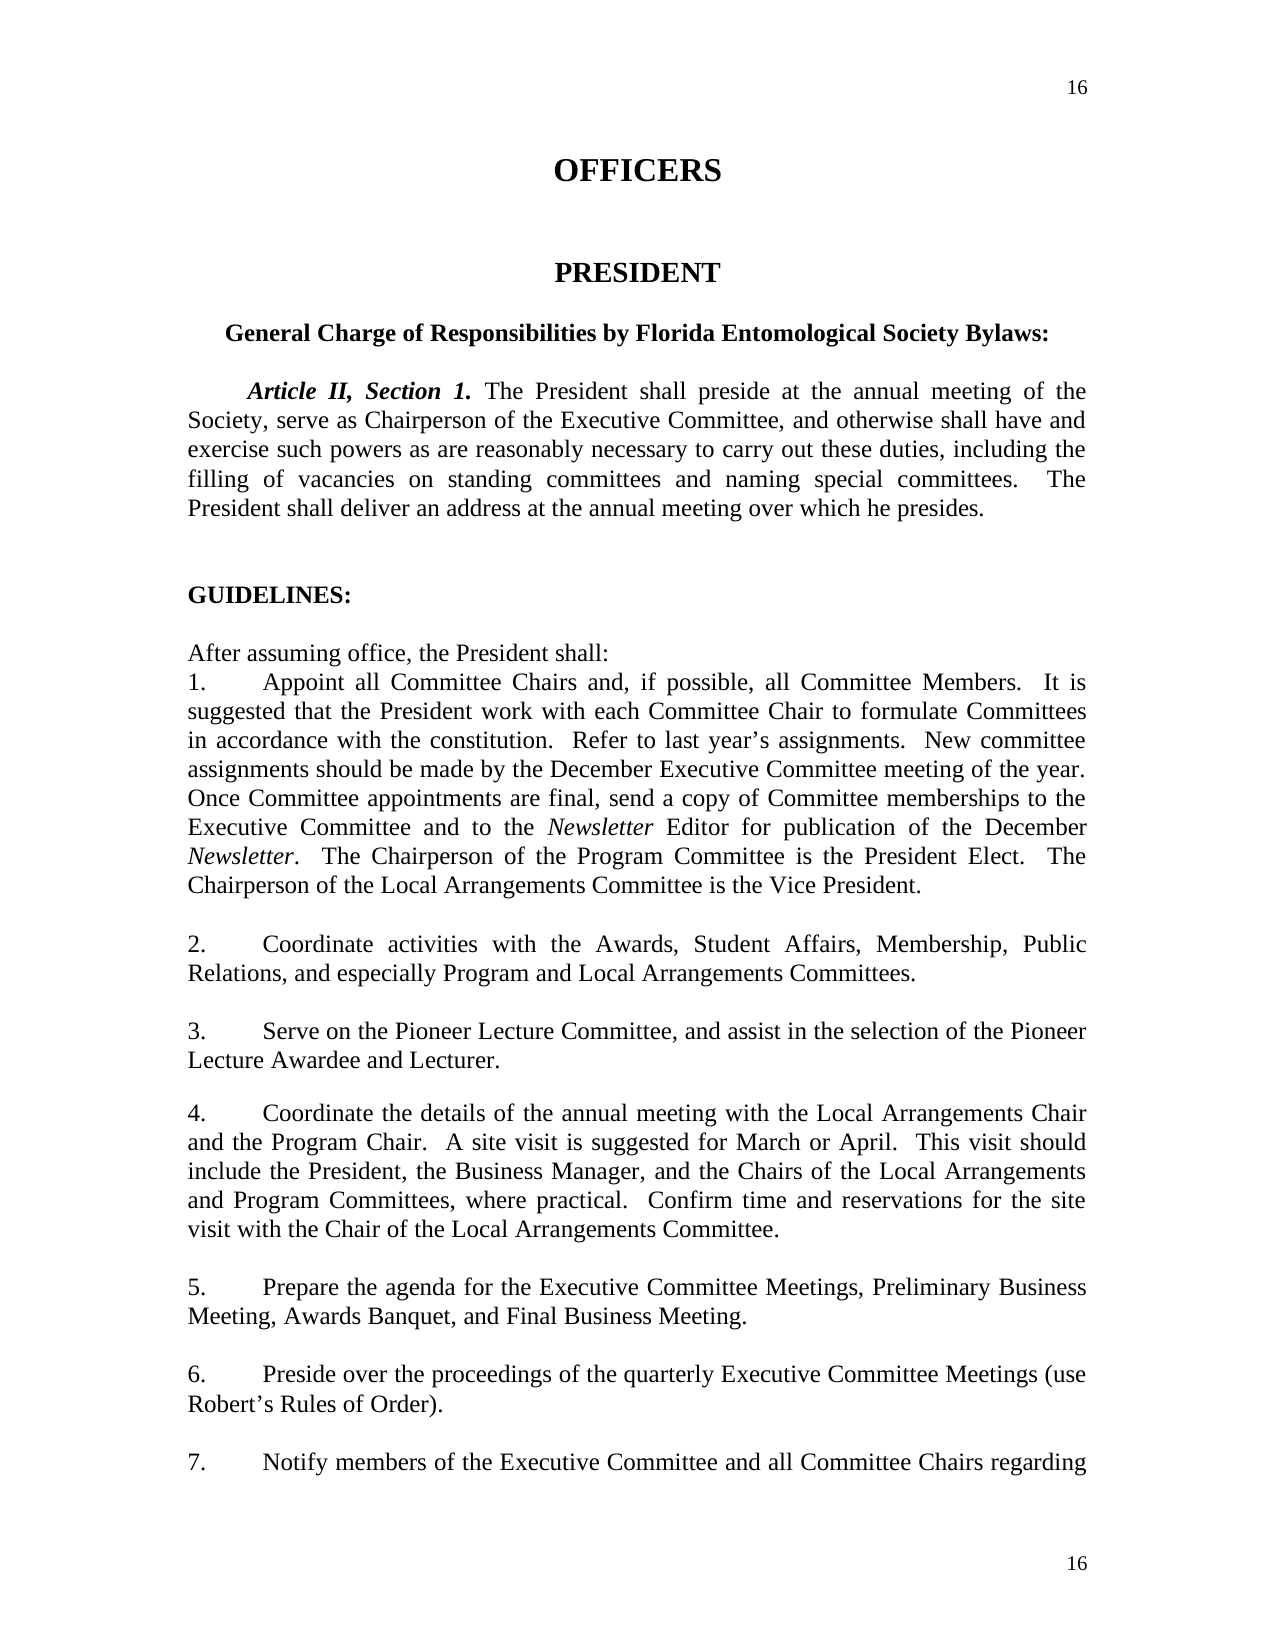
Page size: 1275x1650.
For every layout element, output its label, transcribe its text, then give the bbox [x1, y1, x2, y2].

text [187, 1447, 1087, 1476]
text 1. Appoint all Committee Chairs and, if possible, all Committee Members. It is suggested that the President work with each Committee Chair to formulate Committees in accordance with the constitution. Refer to last year’s assignments. New committee assignments should be made by the December Executive Committee meeting of the year. Once Committee appointments are final, send a copy of Committee memberships to the Executive Committee and to the Newsletter Editor for publication of the December Newsletter. The Chairperson of the Program Committee is the President Elect. The Chairperson of the Local Arrangements Committee is the Vice President. [187, 667, 1087, 899]
text GUIDELINES: [187, 580, 1087, 609]
text OFFICERS [187, 150, 1087, 188]
text General Charge of Responsibilities by Florida Entomological Society Bylaws: [187, 318, 1087, 347]
text 5. Prepare the agenda for the Executive Committee Meetings, Preliminary Business Meeting, Awards Banquet, and Final Business Meeting. [187, 1272, 1087, 1330]
text 6. Preside over the proceedings of the quarterly Executive Committee Meetings (use Robert’s Rules of Order). [187, 1359, 1087, 1417]
text After assuming office, the President shall: [187, 638, 1087, 667]
text Article II, Section 1. The President shall preside at the annual meeting of the Society, serve as Chairperson of the Executive Committee, and otherwise shall have and exercise such powers as are reasonably necessary to carry out these duties, including the filling of vacancies on standing committees and naming special committees. The President shall deliver an address at the annual meeting over which he presides. [187, 376, 1087, 522]
text 4. Coordinate the details of the annual meeting with the Local Arrangements Chair and the Program Chair. A site visit is suggested for March or April. This visit should include the President, the Business Manager, and the Chairs of the Local Arrangements and Program Committees, where practical. Confirm time and reservations for the site visit with the Chair of the Local Arrangements Committee. [187, 1098, 1087, 1243]
text 3. Serve on the Pioneer Lecture Committee, and assist in the selection of the Pioneer Lecture Awardee and Lecturer. [187, 1016, 1087, 1074]
text PRESIDENT [187, 256, 1087, 289]
text 2. Coordinate activities with the Awards, Student Affairs, Membership, Public Relations, and especially Program and Local Arrangements Committees. [187, 928, 1087, 987]
